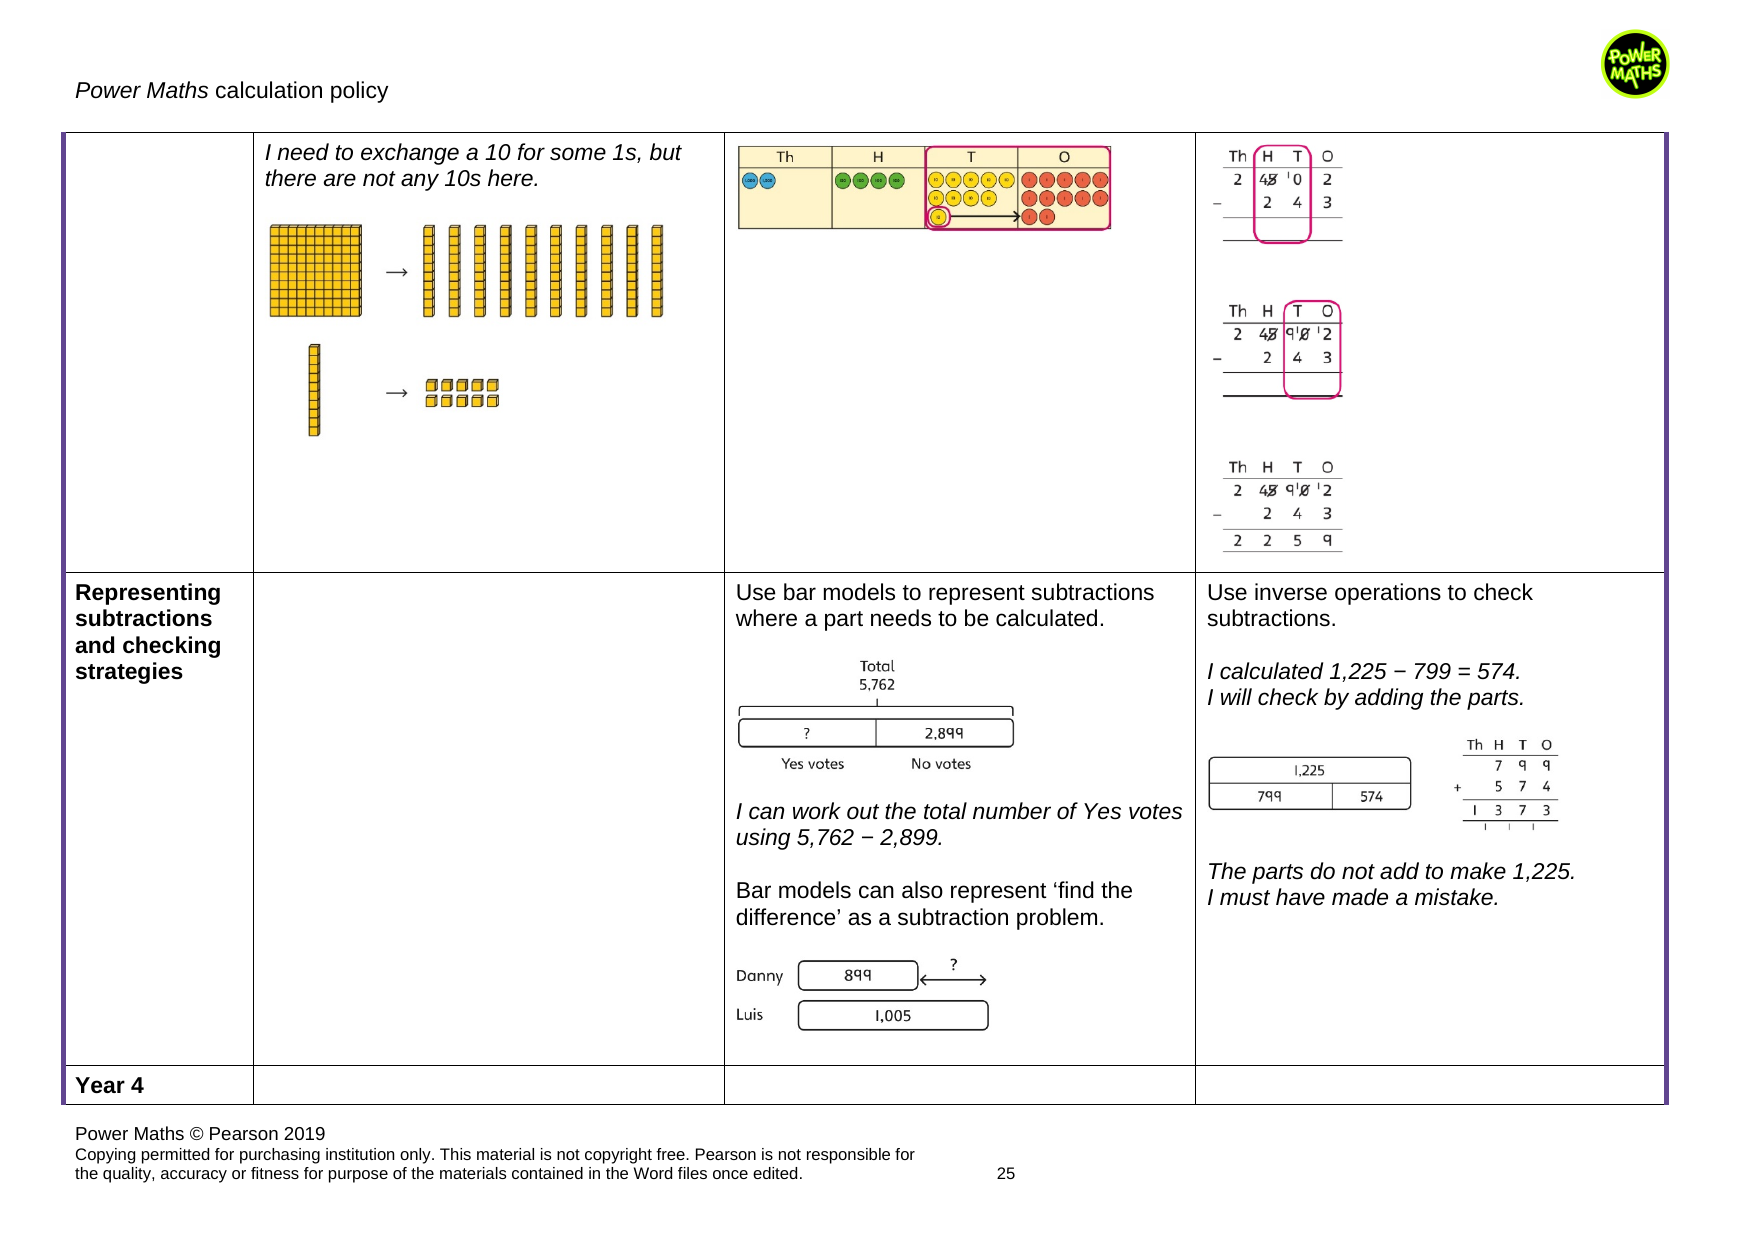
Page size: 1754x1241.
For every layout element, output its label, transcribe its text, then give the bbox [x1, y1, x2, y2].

table_cell [254, 573, 724, 1065]
table_cell [254, 1066, 724, 1104]
picture [735, 138, 1115, 234]
picture [735, 657, 1016, 772]
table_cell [1196, 133, 1664, 572]
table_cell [725, 133, 1195, 572]
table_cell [66, 1066, 253, 1104]
picture [1206, 736, 1562, 832]
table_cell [254, 133, 724, 572]
picture [1600, 29, 1670, 99]
table_cell [1196, 1066, 1664, 1104]
table_cell Use bar models to represent subtractions where a part needs to be calculated. I can work out the total number of Yes votes using 5,762 − 2,899. Bar models can also represent ‘find the difference’ as a subtraction problem. [725, 573, 1195, 1065]
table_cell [66, 133, 253, 572]
table_cell [725, 1066, 1195, 1104]
table_cell Representing subtractions and checking strategies [66, 573, 253, 1065]
table_cell Use inverse operations to check subtractions. I calculated 1,225 − 799 = 574. I will check by adding the parts. The parts do not add to make 1,225. I must have made a mistake. [1196, 573, 1664, 1065]
picture [735, 956, 992, 1033]
picture [264, 217, 667, 440]
